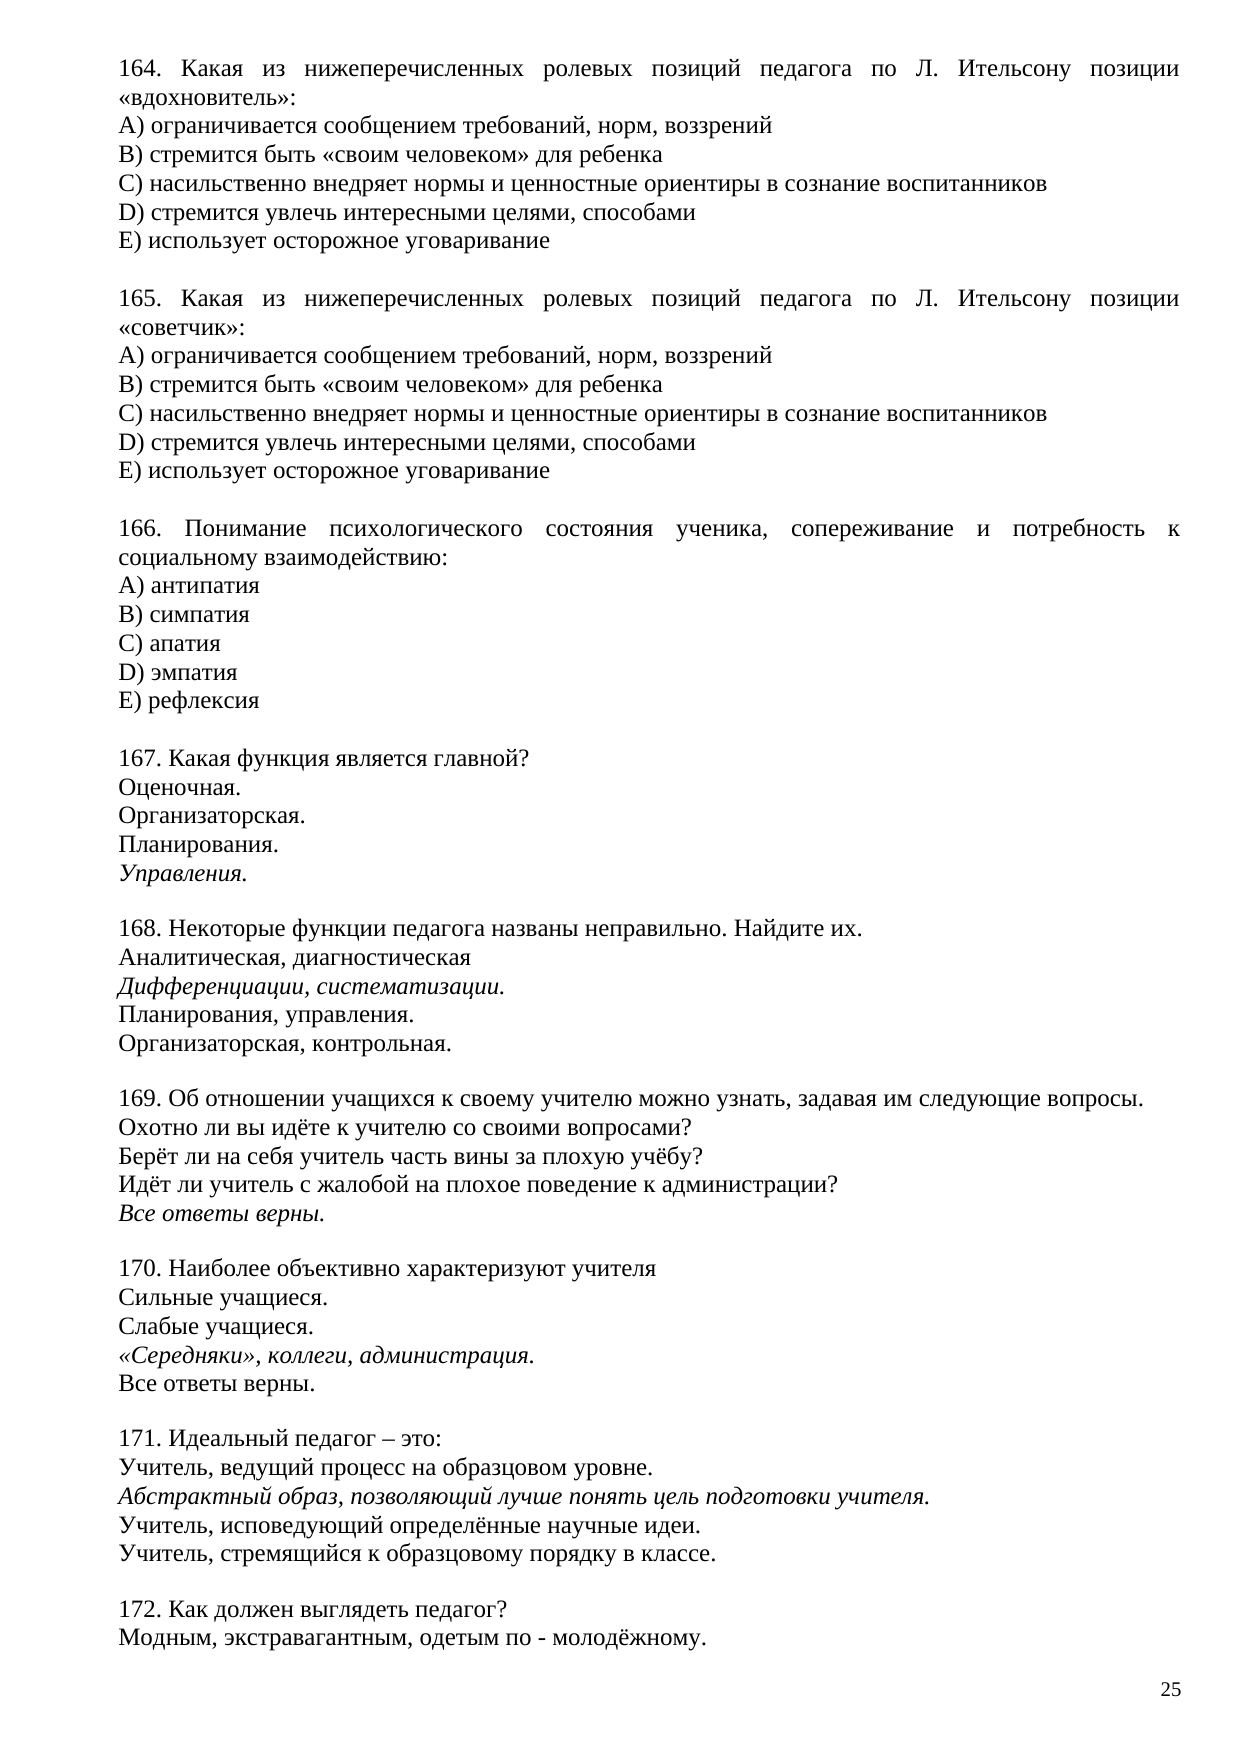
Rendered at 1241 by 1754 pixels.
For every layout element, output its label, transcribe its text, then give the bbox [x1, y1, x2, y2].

text 168. Некоторые функции педагога названы неправильно. Найдите их. Аналитическая, диагностическая Дифференциации, систематизации. Планирования, управления. Организаторская, контрольная. [118, 913, 1181, 1083]
text A) ограничивается сообщением требований, норм, воззрений [118, 111, 1181, 139]
text D) стремится увлечь интересными целями, способами [118, 427, 1181, 456]
text E) использует осторожное уговаривание [118, 226, 1181, 254]
text 170. Наиболее объективно характеризуют учителя Сильные учащиеся. Слабые учащиеся. «Середняки», коллеги, администрация. Все ответы верны. [118, 1253, 1181, 1423]
text B) стремится быть «своим человеком» для ребенка [118, 139, 1181, 168]
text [118, 1594, 1181, 1651]
text E) рефлексия [118, 686, 1181, 714]
text A) антипатия [118, 571, 1181, 599]
text 169. Об отношении учащихся к своему учителю можно узнать, задавая им следующие вопросы. Охотно ли вы идёте к учителю со своими вопросами? Берёт ли на себя учитель часть вины за плохую учёбу? Идёт ли учитель с жалобой на плохое поведение к администрации? Все ответы верны. [118, 1083, 1181, 1253]
text 164. Какая из нижеперечисленных ролевых позиций педагога по Л. Ительсону позиции «вдохновитель»: [118, 53, 1181, 111]
text B) стремится быть «своим человеком» для ребенка [118, 369, 1181, 398]
text E) использует осторожное уговаривание [118, 456, 1181, 484]
text D) эмпатия [118, 657, 1181, 686]
text 165. Какая из нижеперечисленных ролевых позиций педагога по Л. Ительсону позиции «советчик»: [118, 283, 1181, 341]
text C) насильственно внедряет нормы и ценностные ориентиры в сознание воспитанников [118, 398, 1181, 427]
text B) симпатия [118, 599, 1181, 628]
text A) ограничивается сообщением требований, норм, воззрений [118, 341, 1181, 369]
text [118, 197, 1181, 226]
text C) апатия [118, 628, 1181, 657]
text 171. Идеальный педагог – это: Учитель, ведущий процесс на образцовом уровне. Абстрактный образ, позволяющий лучше понять цель подготовки учителя. Учитель, исповедующий определённые научные идеи. Учитель, стремящийся к образцовому порядку в классе. [118, 1423, 1181, 1594]
text 167. Какая функция является главной? Оценочная. Организаторская. Планирования. Управления. [118, 743, 1181, 913]
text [118, 168, 1181, 197]
text 166. Понимание психологического состояния ученика, сопереживание и потребность к социальному взаимодействию: [118, 513, 1181, 571]
